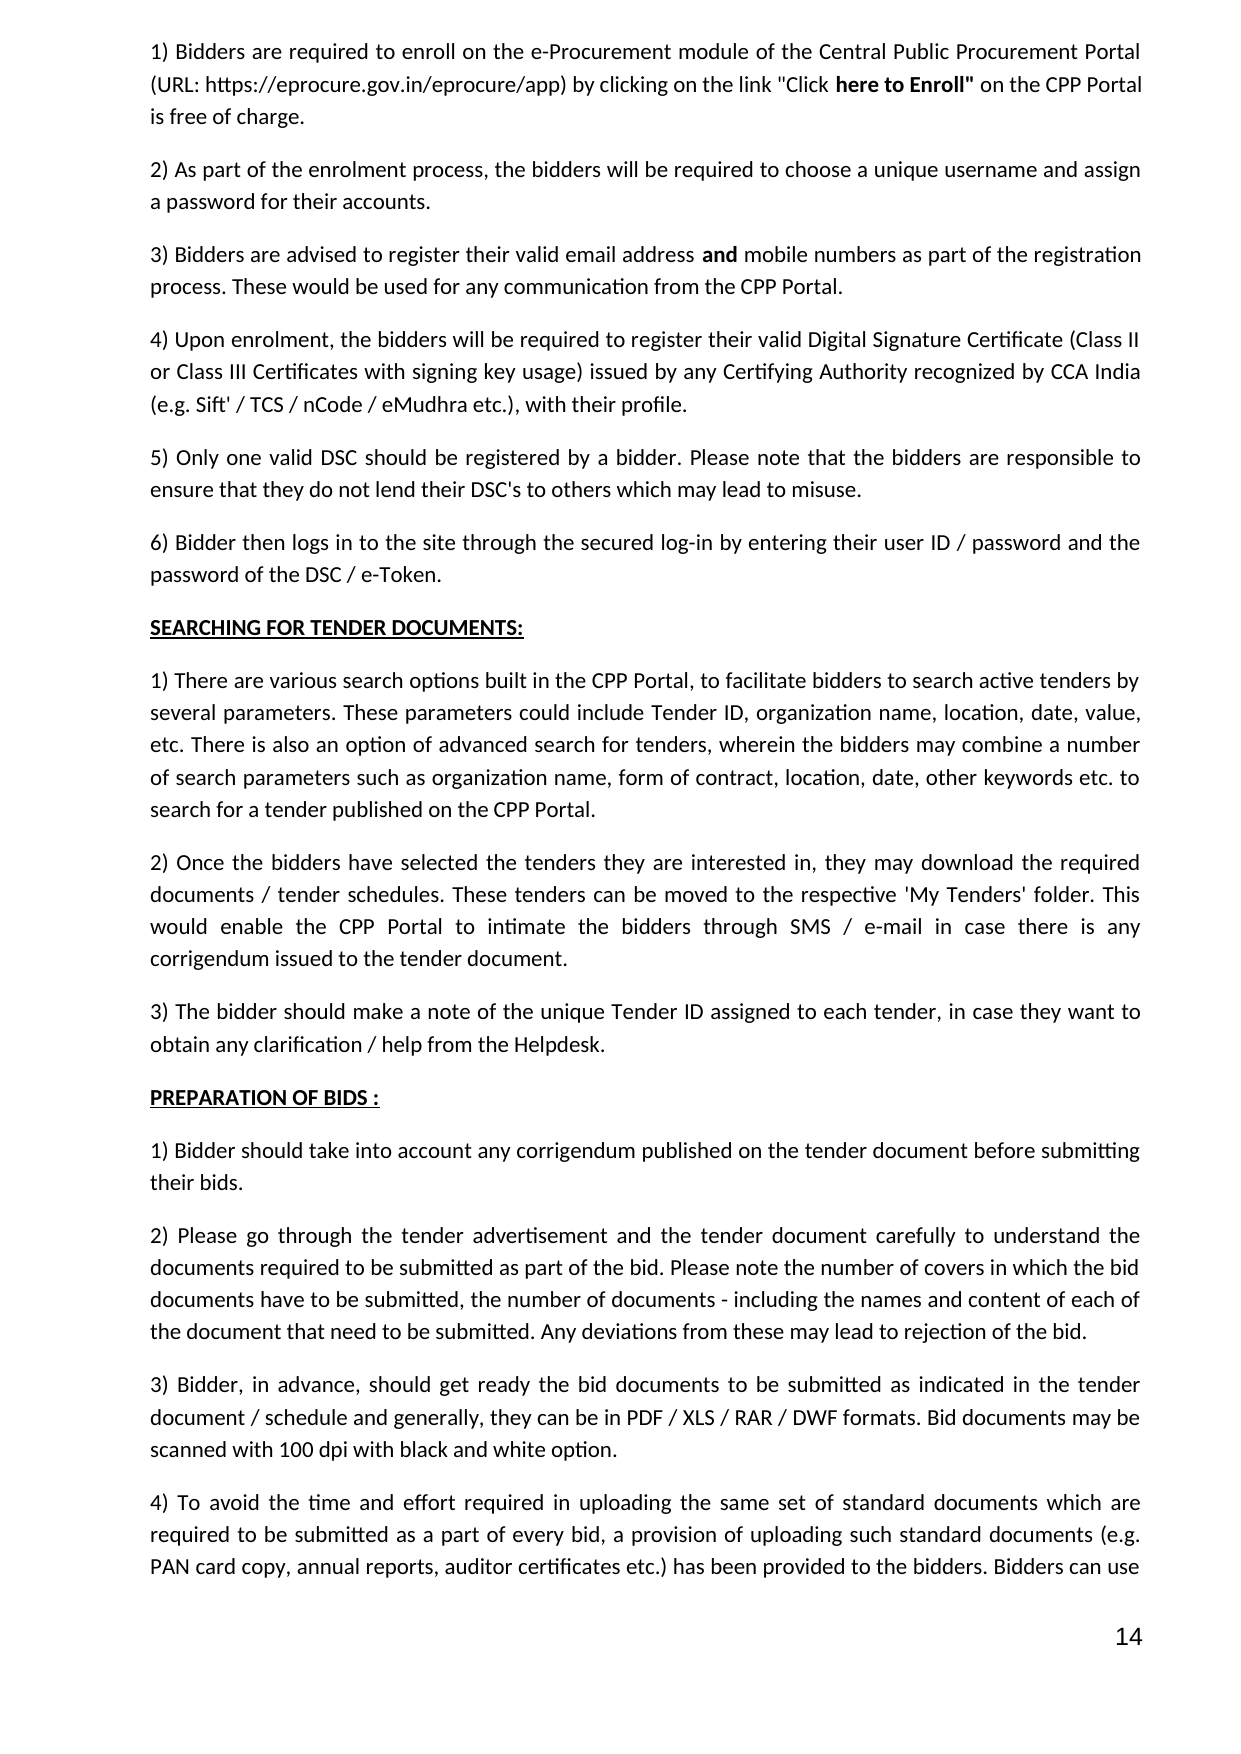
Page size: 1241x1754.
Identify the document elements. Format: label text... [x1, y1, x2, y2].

text 4) Upon enrolment, the bidders will be required to register their valid Digital Signature Certificate (Class II or Class III Certificates with signing key usage) issued by any Certifying Authority recognized by CCA India (e.g. Sift' / TCS / nCode / eMudhra etc.), with their profile. [150, 325, 1143, 418]
text 3) Bidder, in advance, should get ready the bid documents to be submitted as indicated in the tender document / schedule and generally, they can be in PDF / XLS / RAR / DWF formats. Bid documents may be scanned with 100 dpi with black and white option. [150, 1371, 1143, 1463]
text PREPARATION OF BIDS : [150, 1083, 1143, 1111]
text 2) Please go through the tender advertisement and the tender document carefully to understand the documents required to be submitted as part of the bid. Please note the number of covers in which the bid documents have to be submitted, the number of documents - including the names and content of each of the document that need to be submitted. Any deviations from these may lead to rejection of the bid. [150, 1221, 1143, 1346]
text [150, 1488, 1143, 1580]
text 6) Bidder then logs in to the site through the secured log-in by entering their user ID / password and the password of the DSC / e-Token. [150, 528, 1143, 588]
text 5) Only one valid DSC should be registered by a bidder. Please note that the bidders are responsible to ensure that they do not lend their DSC's to others which may lead to misuse. [150, 443, 1143, 503]
text 1) There are various search options built in the CPP Portal, to facilitate bidders to search active tenders by several parameters. These parameters could include Tender ID, organization name, location, date, value, etc. There is also an option of advanced search for tenders, wherein the bidders may combine a number of search parameters such as organization name, form of contract, location, date, other keywords etc. to search for a tender published on the CPP Portal. [150, 666, 1143, 823]
text SEARCHING FOR TENDER DOCUMENTS: [150, 613, 1143, 641]
text 2) As part of the enrolment process, the bidders will be required to choose a unique username and assign a password for their accounts. [150, 155, 1143, 215]
text 2) Once the bidders have selected the tenders they are interested in, they may download the required documents / tender schedules. These tenders can be moved to the respective 'My Tenders' folder. This would enable the CPP Portal to intimate the bidders through SMS / e-mail in case there is any corrigendum issued to the tender document. [150, 848, 1143, 972]
text 1) Bidder should take into account any corrigendum published on the tender document before submitting their bids. [150, 1136, 1143, 1196]
text 1) Bidders are required to enroll on the e-Procurement module of the Central Public Procurement Portal (URL: https://eprocure.gov.in/eprocure/app) by clicking on the link "Click here to Enroll" on the CPP Portal is free of charge. [150, 37, 1143, 130]
text 3) The bidder should make a note of the unique Tender ID assigned to each tender, in case they want to obtain any clarification / help from the Helpdesk. [150, 997, 1143, 1058]
text 3) Bidders are advised to register their valid email address and mobile numbers as part of the registration process. These would be used for any communication from the CPP Portal. [150, 240, 1143, 300]
